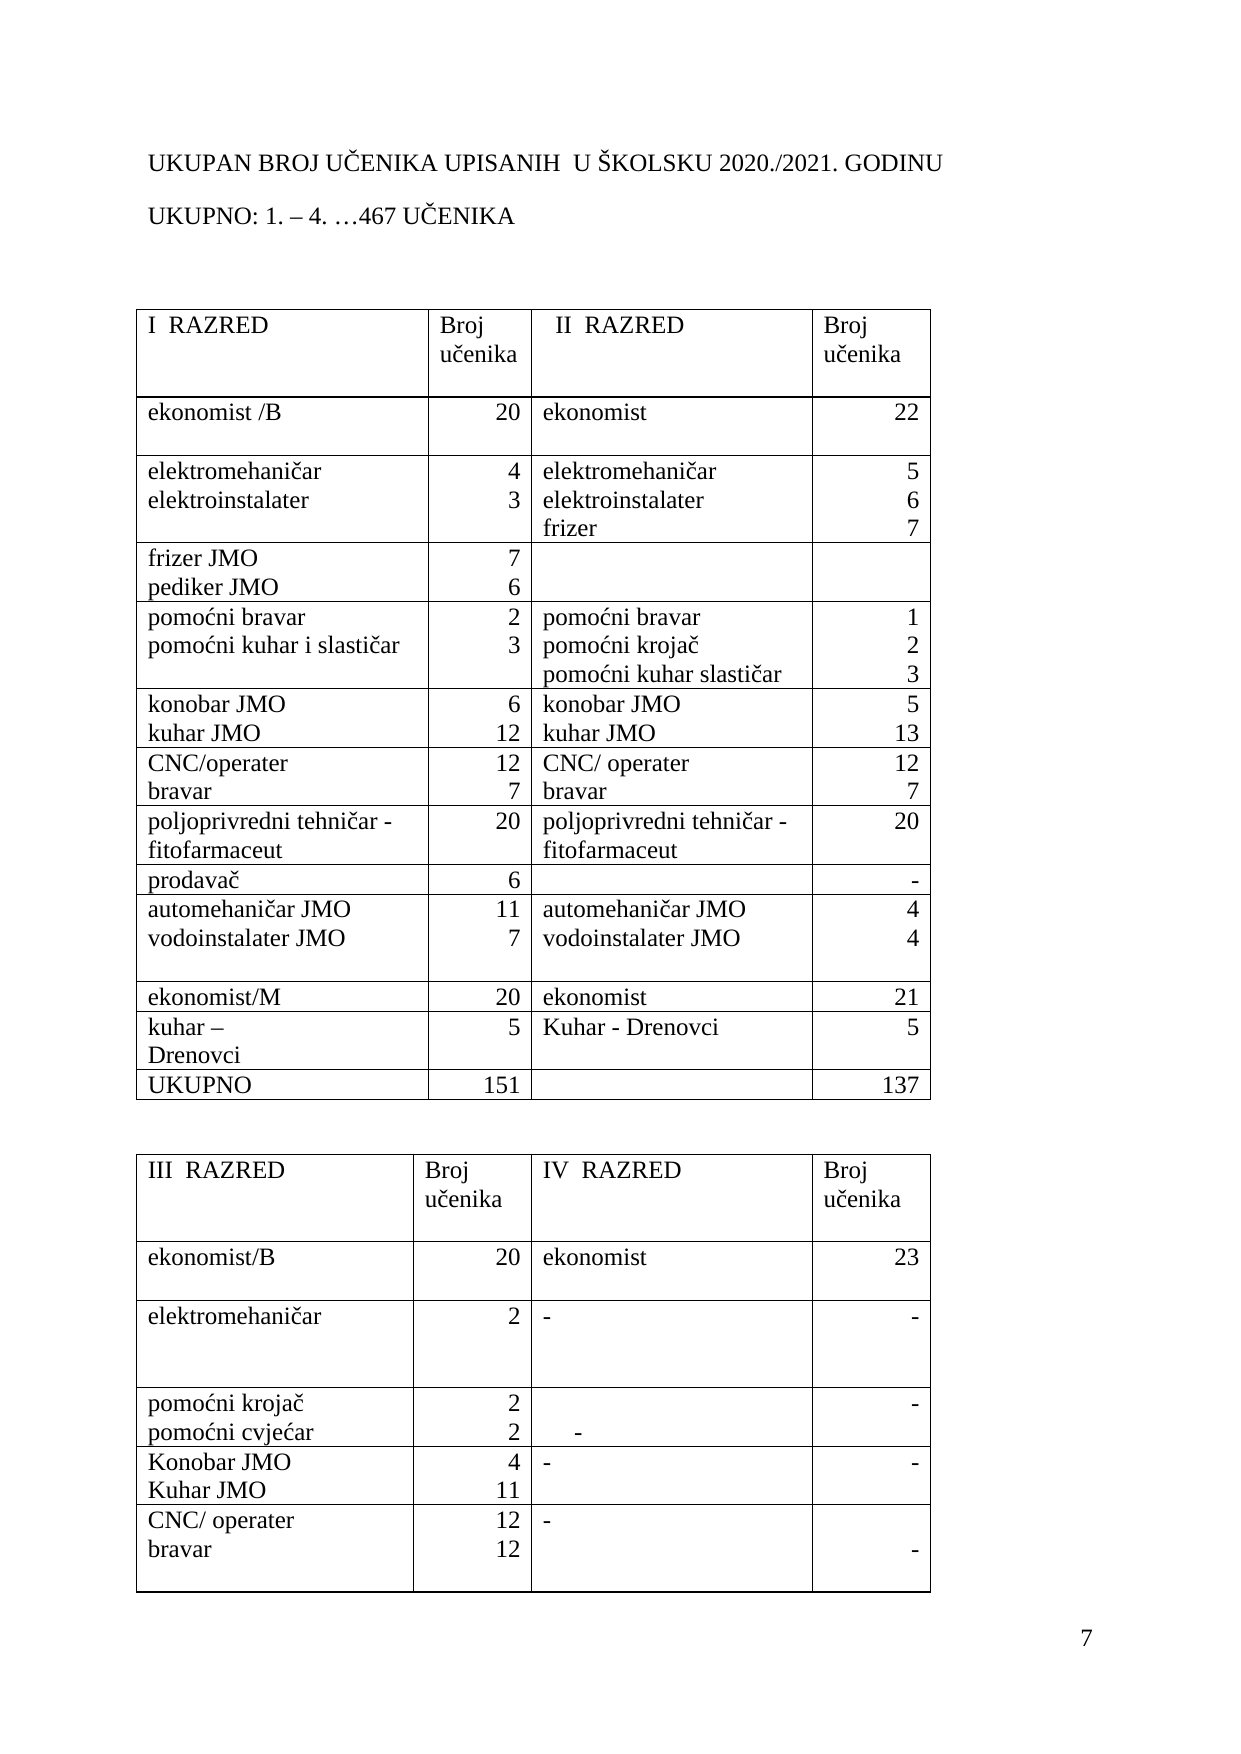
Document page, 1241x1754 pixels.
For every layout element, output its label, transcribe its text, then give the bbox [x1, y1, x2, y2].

table_header Broj učenika [414, 1155, 531, 1241]
table_cell automehaničar JMO vodoinstalater JMO [532, 895, 812, 981]
table_cell 137 [813, 1070, 930, 1099]
table_cell 2 2 [414, 1388, 531, 1446]
table_cell 20 [414, 1242, 531, 1300]
table_cell 20 [813, 806, 930, 864]
table_cell 151 [429, 1070, 531, 1099]
table_cell 2 3 [429, 602, 531, 688]
table_header Broj učenika [813, 1155, 930, 1241]
table_cell 4 11 [414, 1447, 531, 1504]
table_cell CNC/ operater bravar [532, 748, 812, 805]
table_cell - [813, 1301, 930, 1387]
table_cell 23 [813, 1242, 930, 1300]
table_cell - [532, 1447, 812, 1504]
table_cell Konobar JMO Kuhar JMO [137, 1447, 413, 1504]
table_cell 22 [813, 398, 930, 455]
table_cell 20 [429, 398, 531, 455]
table_cell elektromehaničar elektroinstalater frizer [532, 456, 812, 542]
text UKUPNO: 1. – 4. …467 UČENIKA [148, 201, 1093, 230]
table_cell 12 7 [813, 748, 930, 805]
table_cell - [813, 865, 930, 893]
table_cell 12 12 [414, 1505, 531, 1591]
table_header Broj učenika [429, 310, 531, 396]
table_cell ekonomist [532, 398, 812, 455]
table_cell CNC/operater bravar [137, 748, 428, 805]
table_cell poljoprivredni tehničar -fitofarmaceut [532, 806, 812, 864]
table_cell konobar JMO kuhar JMO [532, 689, 812, 747]
table_cell [532, 1070, 812, 1099]
table_cell - [813, 1388, 930, 1446]
table_cell prodavač [137, 865, 428, 893]
table_cell 20 [429, 806, 531, 864]
table_header Broj učenika [813, 310, 930, 396]
table_cell ekonomist /B [137, 398, 428, 455]
table_cell 5 [429, 1012, 531, 1069]
table_cell UKUPNO [137, 1070, 428, 1099]
table_cell 21 [813, 982, 930, 1011]
table_cell [532, 865, 812, 893]
table_cell pomoćni bravar pomoćni krojač pomoćni kuhar slastičar [532, 602, 812, 688]
table_cell 1 2 3 [813, 602, 930, 688]
table_cell 5 13 [813, 689, 930, 747]
table_cell frizer JMO pediker JMO [137, 543, 428, 601]
table_cell 5 [813, 1012, 930, 1069]
table_cell 4 3 [429, 456, 531, 542]
table_cell 4 4 [813, 895, 930, 981]
table_header I RAZRED [137, 310, 428, 396]
table_cell ekonomist/B [137, 1242, 413, 1300]
table_cell elektromehaničar elektroinstalater [137, 456, 428, 542]
table_cell - [532, 1301, 812, 1387]
table_cell Kuhar - Drenovci [532, 1012, 812, 1069]
table_cell CNC/ operater bravar [137, 1505, 413, 1591]
table_cell [532, 543, 812, 601]
table_header III RAZRED [137, 1155, 413, 1241]
table_cell pomoćni krojač pomoćni cvjećar [137, 1388, 413, 1446]
table_cell 20 [429, 982, 531, 1011]
table_cell 5 6 7 [813, 456, 930, 542]
table_header IV RAZRED [532, 1155, 812, 1241]
table_cell automehaničar JMO vodoinstalater JMO [137, 895, 428, 981]
table_cell konobar JMO kuhar JMO [137, 689, 428, 747]
table_cell - [813, 1505, 930, 1591]
table_cell poljoprivredni tehničar -fitofarmaceut [137, 806, 428, 864]
table_cell ekonomist/M [137, 982, 428, 1011]
text UKUPAN BROJ UČENIKA UPISANIH U ŠKOLSKU 2020./2021. GODINU [148, 148, 1093, 176]
table_cell 12 7 [429, 748, 531, 805]
table_cell 6 12 [429, 689, 531, 747]
table_header II RAZRED [532, 310, 812, 396]
table_cell - [532, 1388, 812, 1446]
table_cell - [532, 1505, 812, 1591]
table_cell pomoćni bravar pomoćni kuhar i slastičar [137, 602, 428, 688]
table_cell ekonomist [532, 1242, 812, 1300]
table_cell elektromehaničar [137, 1301, 413, 1387]
table_cell - [813, 1447, 930, 1504]
table_cell kuhar – Drenovci [137, 1012, 428, 1069]
table_cell 6 [429, 865, 531, 893]
table_cell 11 7 [429, 895, 531, 981]
table_cell ekonomist [532, 982, 812, 1011]
table_cell [813, 543, 930, 601]
table_cell 7 6 [429, 543, 531, 601]
table_cell 2 [414, 1301, 531, 1387]
